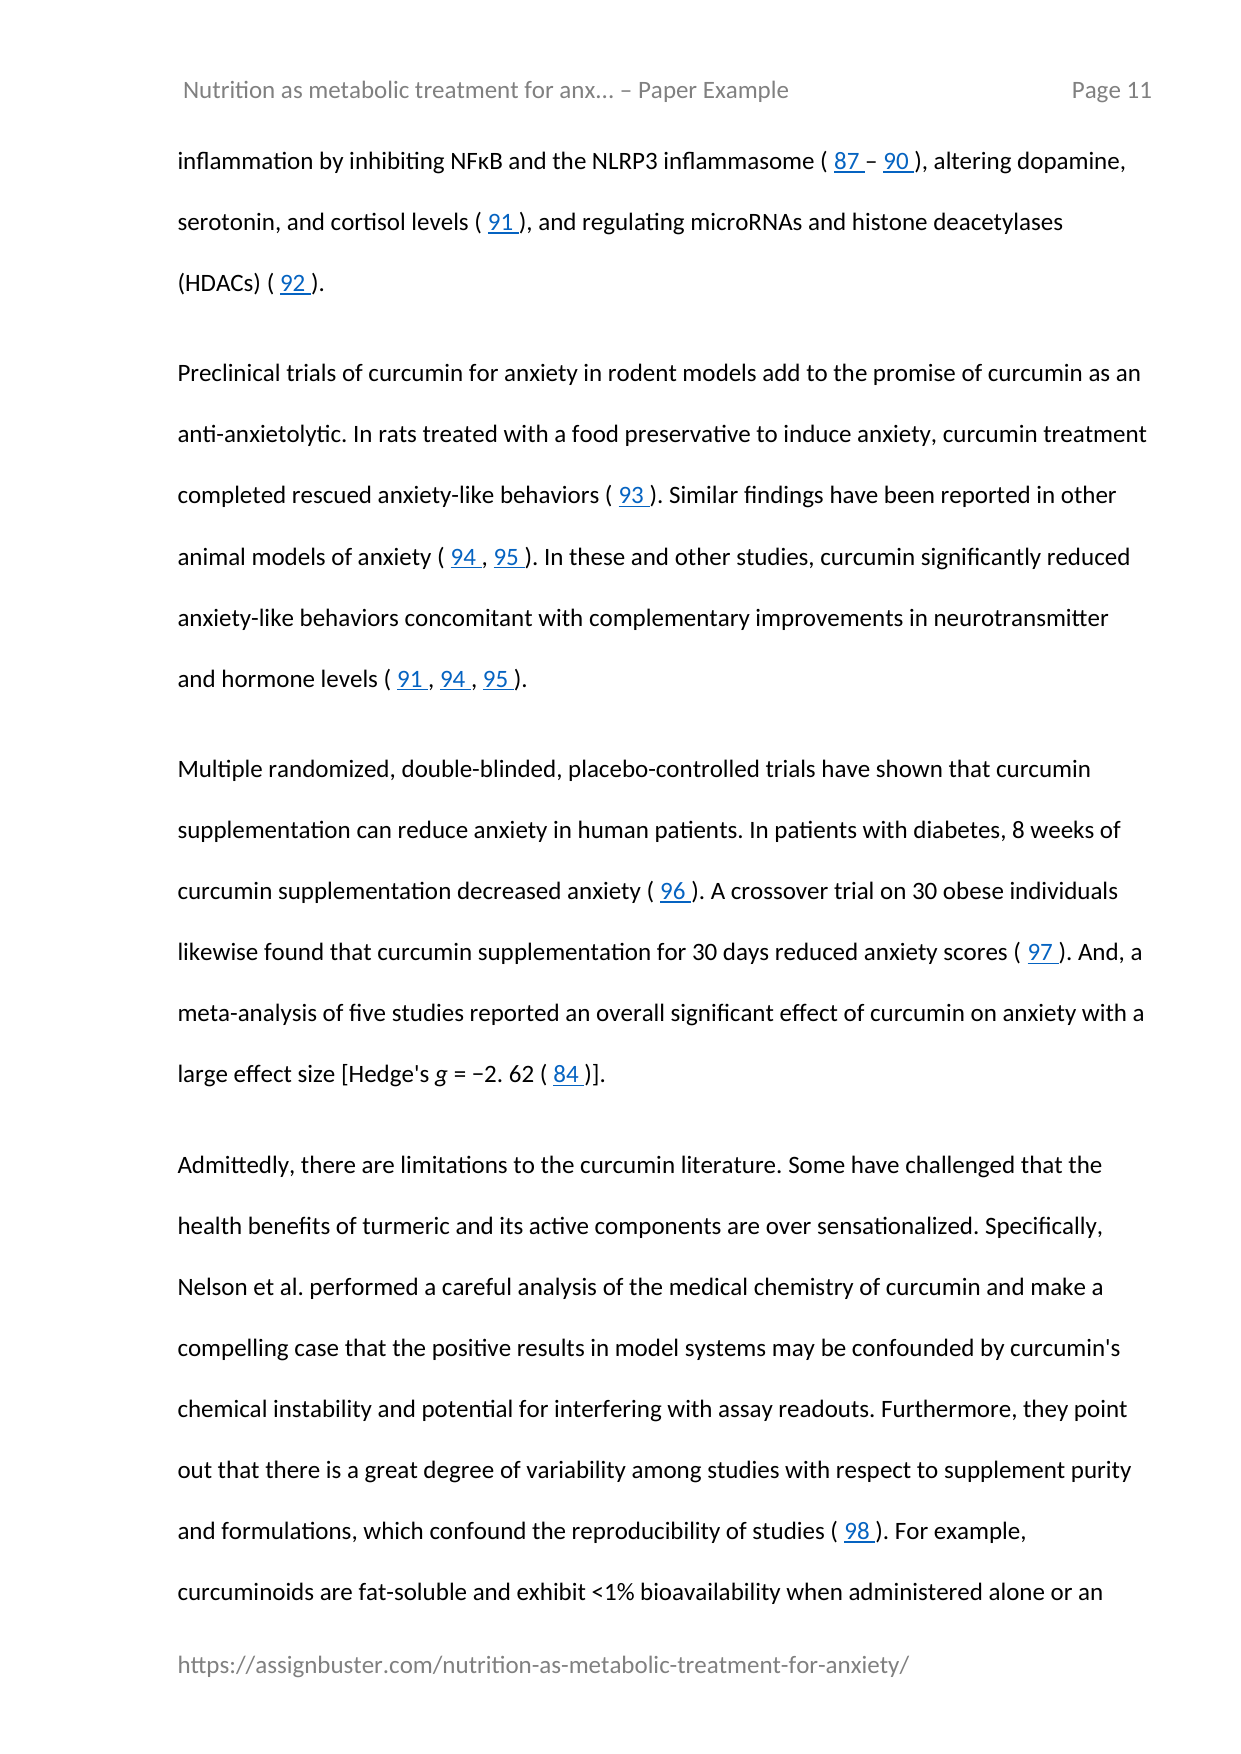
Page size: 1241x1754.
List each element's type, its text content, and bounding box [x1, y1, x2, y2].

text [177, 145, 1152, 298]
text Preclinical trials of curcumin for anxiety in rodent models add to the promise of curcumin as an anti-anxietolytic. In rats treated with a food preservative to induce anxiety, curcumin treatment completed rescued anxiety-like behaviors ( 93 ). Similar findings have been reported in other animal models of anxiety ( 94 , 95 ). In these and other studies, curcumin significantly reduced anxiety-like behaviors concomitant with complementary improvements in neurotransmitter and hormone levels ( 91 , 94 , 95 ). [177, 358, 1152, 693]
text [177, 1149, 1152, 1607]
text Multiple randomized, double-blinded, placebo-controlled trials have shown that curcumin supplementation can reduce anxiety in human patients. In patients with diabetes, 8 weeks of curcumin supplementation decreased anxiety ( 96 ). A crossover trial on 30 obese individuals likewise found that curcumin supplementation for 30 days reduced anxiety scores ( 97 ). And, a meta-analysis of five studies reported an overall significant effect of curcumin on anxiety with a large effect size [Hedge's g = −2. 62 ( 84 )]. [177, 753, 1152, 1089]
